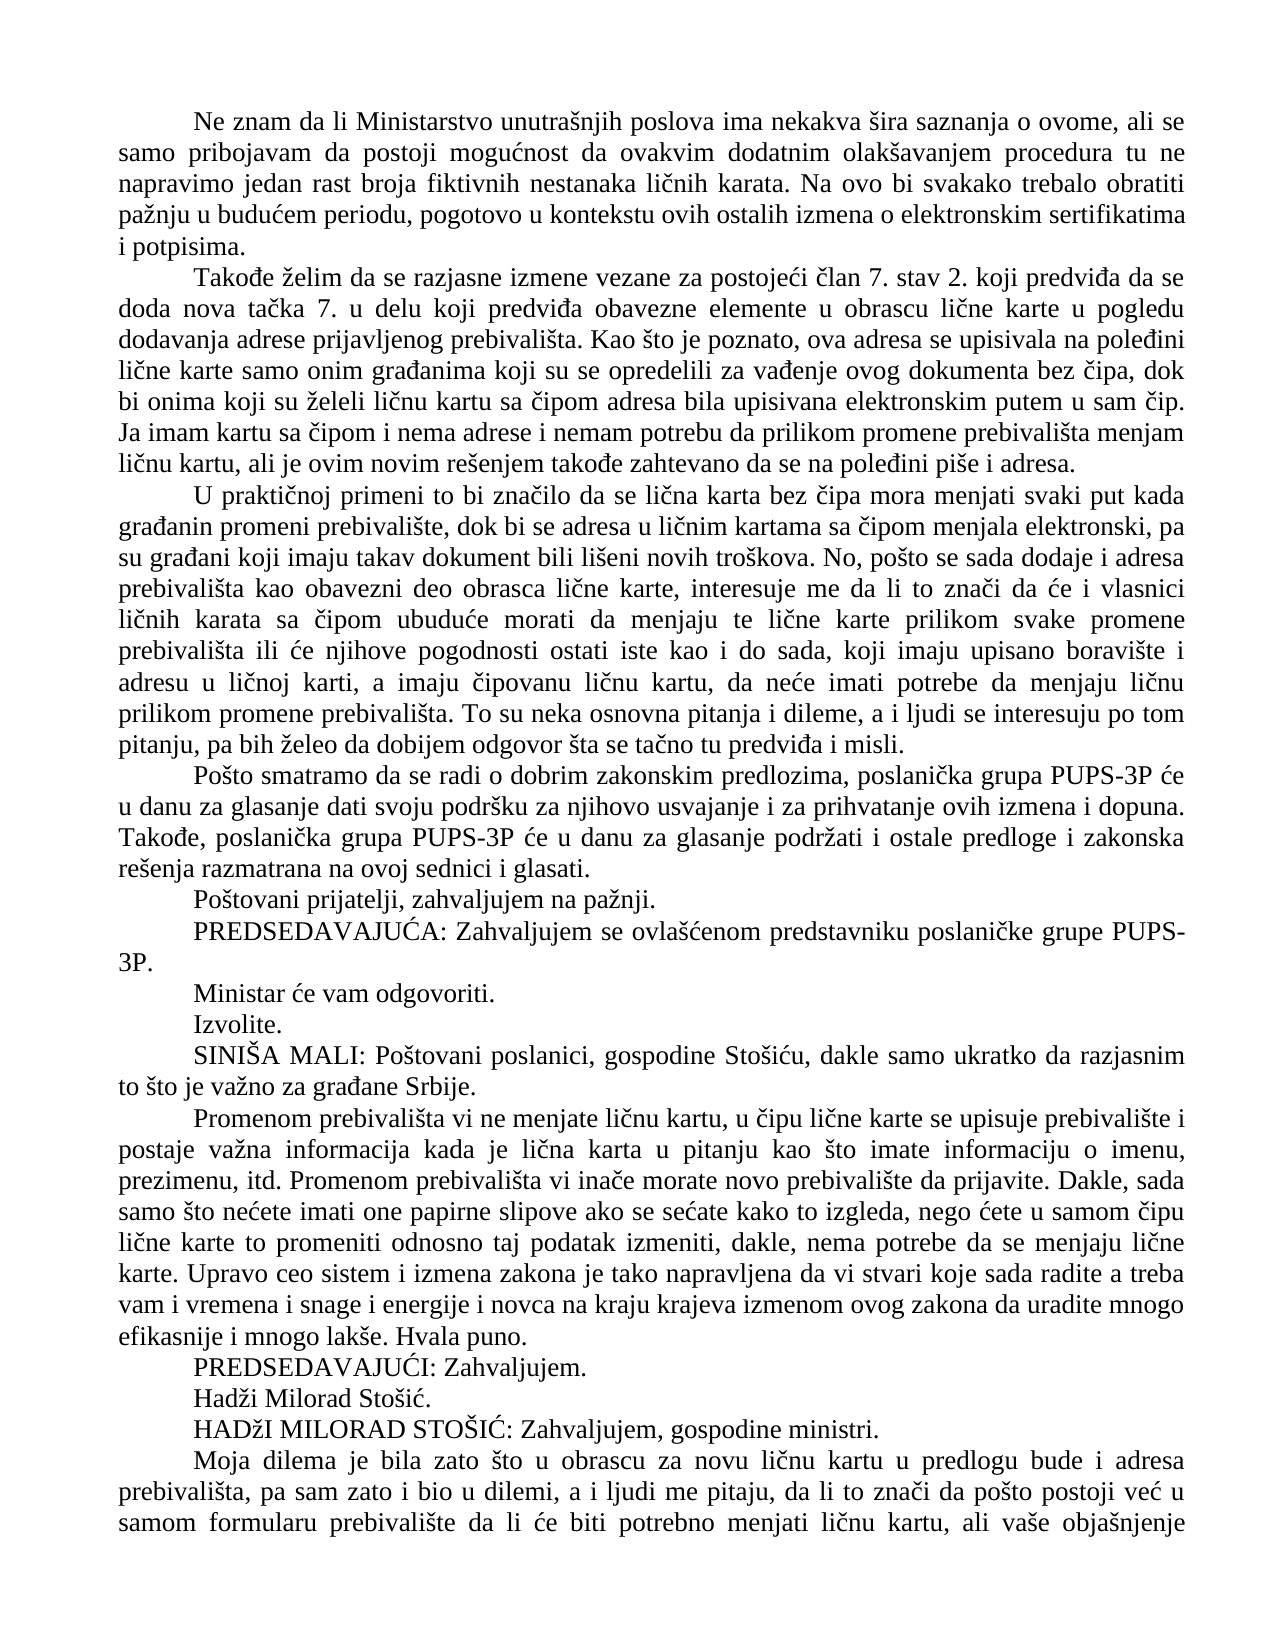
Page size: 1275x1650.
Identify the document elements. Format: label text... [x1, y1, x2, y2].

text Izvolite. [118, 1008, 1186, 1039]
text Hadži Milorad Stošić. [118, 1382, 1186, 1413]
text Takođe želim da se razjasne izmene vezane za postojeći član 7. stav 2. koji predviđa da se doda nova tačka 7. u delu koji predviđa obavezne elemente u obrascu lične karte u pogledu dodavanja adrese prijavljenog prebivališta. Kao što je poznato, ova adresa se upisivala na poleđini lične karte samo onim građanima koji su se opredelili za vađenje ovog dokumenta bez čipa, dok bi onima koji su želeli ličnu kartu sa čipom adresa bila upisivana elektronskim putem u sam čip. Ja imam kartu sa čipom i nema adrese i nemam potrebu da prilikom promene prebivališta menjam ličnu kartu, ali je ovim novim rešenjem takođe zahtevano da se na poleđini piše i adresa. [118, 261, 1186, 479]
text SINIŠA MALI: Poštovani poslanici, gospodine Stošiću, dakle samo ukratko da razjasnim to što je važno za građane Srbije. [118, 1039, 1186, 1102]
text PREDSEDAVAJUĆA: Zahvaljujem se ovlašćenom predstavniku poslaničke grupe PUPS-3P. [118, 915, 1186, 977]
text HADžI MILORAD STOŠIĆ: Zahvaljujem, gospodine ministri. [118, 1413, 1186, 1444]
text Pošto smatramo da se radi o dobrim zakonskim predlozima, poslanička grupa PUPS-3P će u danu za glasanje dati svoju podršku za njihovo usvajanje i za prihvatanje ovih izmena i dopuna. Takođe, poslanička grupa PUPS-3P će u danu za glasanje podržati i ostale predloge i zakonska rešenja razmatrana na ovoj sednici i glasati. [118, 759, 1186, 884]
text Poštovani prijatelji, zahvaljujem na pažnji. [118, 884, 1186, 915]
text Promenom prebivališta vi ne menjate ličnu kartu, u čipu lične karte se upisuje prebivalište i postaje važna informacija kada je lična karta u pitanju kao što imate informaciju o imenu, prezimenu, itd. Promenom prebivališta vi inače morate novo prebivalište da prijavite. Dakle, sada samo što nećete imati one papirne slipove ako se sećate kako to izgleda, nego ćete u samom čipu lične karte to promeniti odnosno taj podatak izmeniti, dakle, nema potrebe da se menjaju lične karte. Upravo ceo sistem i izmena zakona je tako napravljena da vi stvari koje sada radite a treba vam i vremena i snage i energije i novca na kraju krajeva izmenom ovog zakona da uradite mnogo efikasnije i mnogo lakše. Hvala puno. [118, 1102, 1186, 1351]
text PREDSEDAVAJUĆI: Zahvaljujem. [118, 1351, 1186, 1382]
text Ministar će vam odgovoriti. [118, 977, 1186, 1008]
text Ne znam da li Ministarstvo unutrašnjih poslova ima nekakva šira saznanja o ovome, ali se samo pribojavam da postoji mogućnost da ovakvim dodatnim olakšavanjem procedura tu ne napravimo jedan rast broja fiktivnih nestanaka ličnih karata. Na ovo bi svakako trebalo obratiti pažnju u budućem periodu, pogotovo u kontekstu ovih ostalih izmena o elektronskim sertifikatima i potpisima. [118, 105, 1186, 261]
text U praktičnoj primeni to bi značilo da se lična karta bez čipa mora menjati svaki put kada građanin promeni prebivalište, dok bi se adresa u ličnim kartama sa čipom menjala elektronski, pa su građani koji imaju takav dokument bili lišeni novih troškova. No, pošto se sada dodaje i adresa prebivališta kao obavezni deo obrasca lične karte, interesuje me da li to znači da će i vlasnici ličnih karata sa čipom ubuduće morati da menjaju te lične karte prilikom svake promene prebivališta ili će njihove pogodnosti ostati iste kao i do sada, koji imaju upisano boravište i adresu u ličnoj karti, a imaju čipovanu ličnu kartu, da neće imati potrebe da menjaju ličnu prilikom promene prebivališta. To su neka osnovna pitanja i dileme, a i ljudi se interesuju po tom pitanju, pa bih želeo da dobijem odgovor šta se tačno tu predviđa i misli. [118, 479, 1186, 759]
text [118, 1444, 1186, 1538]
